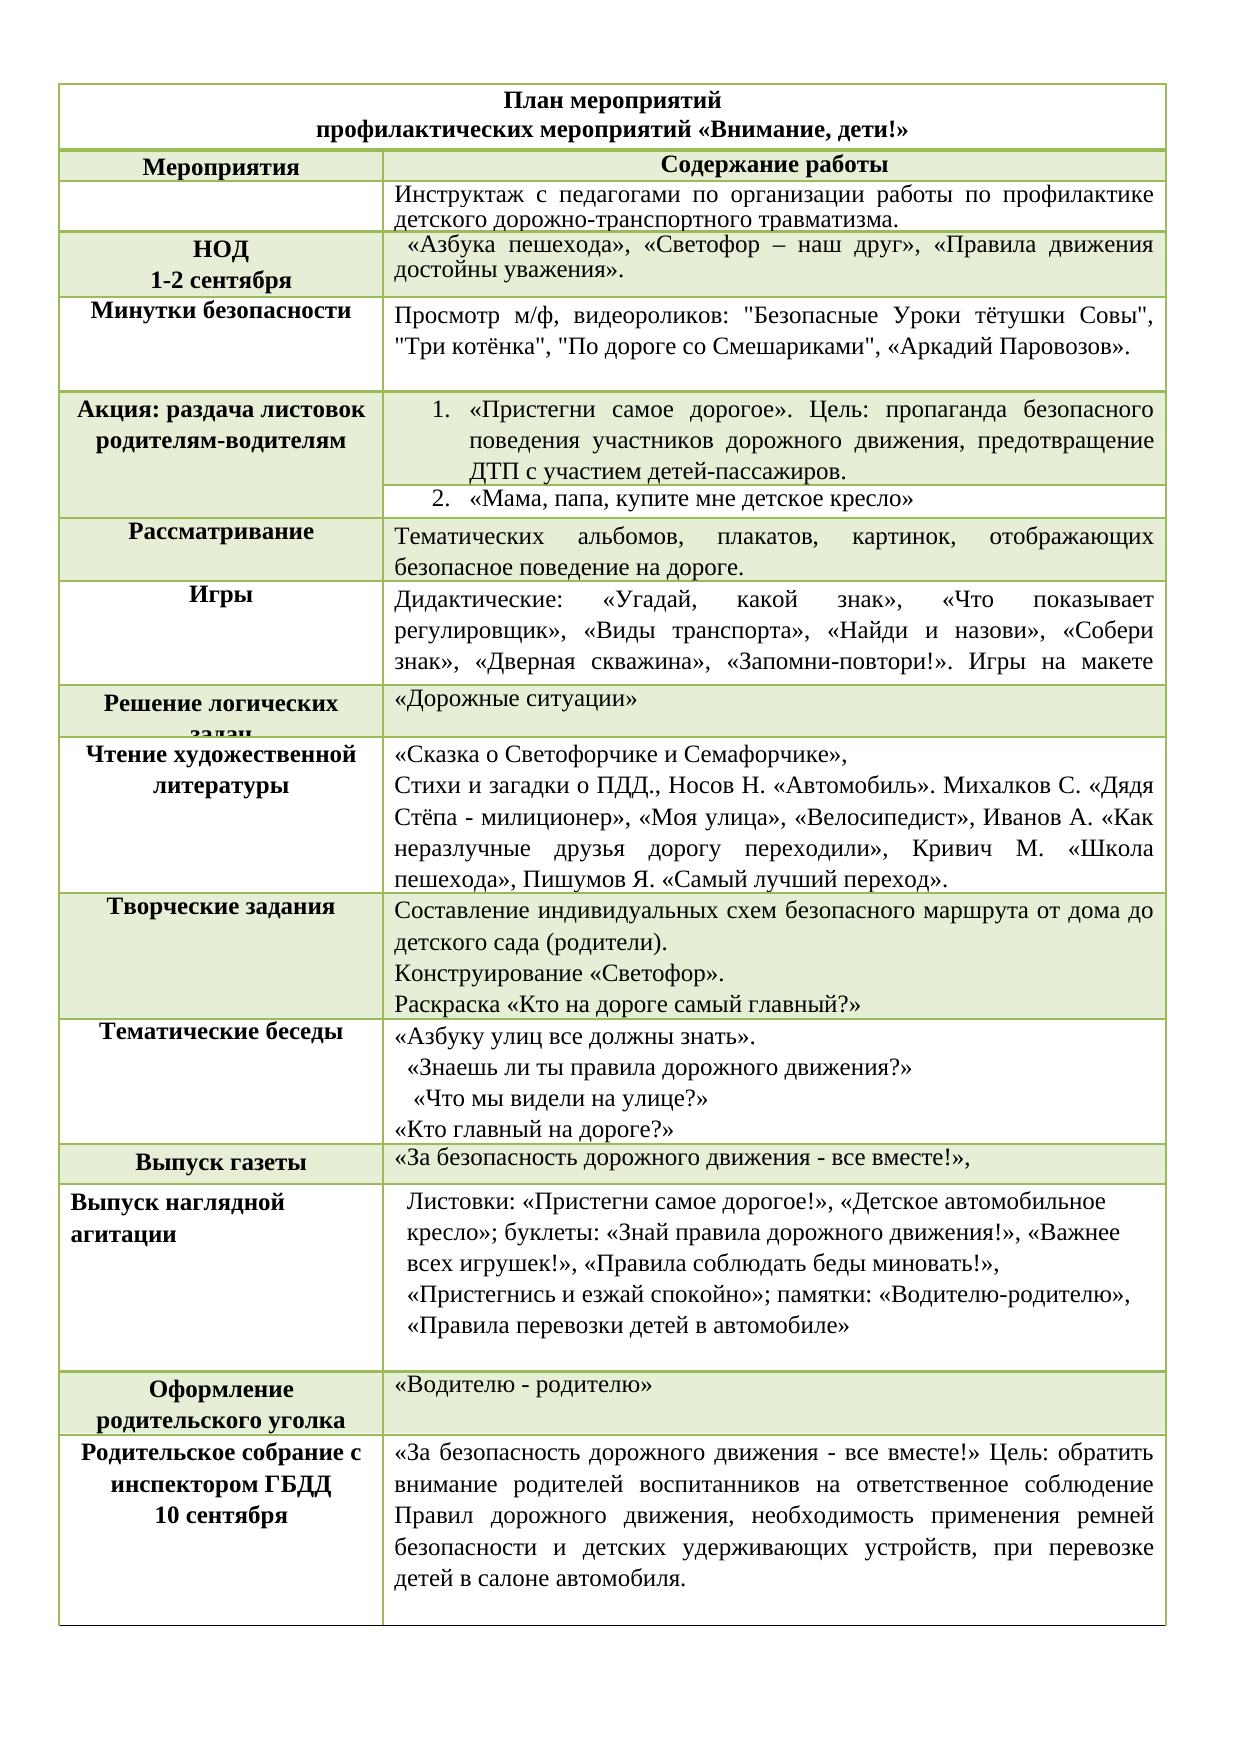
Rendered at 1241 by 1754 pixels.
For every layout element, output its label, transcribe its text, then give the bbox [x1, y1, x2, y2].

table_cell Чтение художественной литературы [60, 738, 382, 892]
table_cell «Пристегни самое дорогое». Цель: пропаганда безопасного поведения участников дорожного движения, предотвращение ДТП с участием детей-пассажиров. [384, 393, 1165, 484]
table_cell Мероприятия [60, 152, 382, 180]
table_cell Составление индивидуальных схем безопасного маршрута от дома до детского сада (родители). Конструирование «Светофор». Раскраска «Кто на дороге самый главный?» [384, 894, 1165, 1018]
table_cell «За безопасность дорожного движения - все вместе!» Цель: обратить внимание родителей воспитанников на ответственное соблюдение Правил дорожного движения, необходимость применения ремней безопасности и детских удерживающих устройств, при перевозке детей в салоне автомобиля. [384, 1436, 1165, 1625]
table_cell Тематические беседы [60, 1020, 382, 1143]
table_cell [60, 182, 382, 230]
table_cell Рассматривание [60, 519, 382, 580]
table_cell Просмотр м/ф, видеороликов: "Безопасные Уроки тётушки Совы", "Три котёнка", "По дороге со Смешариками", «Аркадий Паровозов». [384, 298, 1165, 390]
table_cell Игры [60, 582, 382, 684]
table_cell Тематических альбомов, плакатов, картинок, отображающих безопасное поведение на дороге. [384, 519, 1165, 580]
table_cell Решение логических задач [60, 686, 382, 736]
table_cell «Водителю - родителю» [384, 1373, 1165, 1433]
table_cell «За безопасность дорожного движения - все вместе!», [384, 1145, 1165, 1183]
table_cell Выпуск наглядной агитации [60, 1185, 382, 1370]
table_cell Творческие задания [60, 894, 382, 1018]
table_cell «Азбуку улиц все должны знать». «Знаешь ли ты правила дорожного движения?» «Что мы видели на улице?» «Кто главный на дороге?» [384, 1020, 1165, 1143]
table_cell Выпуск газеты «Светофорик» [60, 1145, 382, 1183]
table_cell Листовки: «Пристегни самое дорогое!», «Детское автомобильное кресло»; буклеты: «Знай правила дорожного движения!», «Важнее всех игрушек!», «Правила соблюдать беды миновать!», «Пристегнись и езжай спокойно»; памятки: «Водителю-родителю», «Правила перевозки детей в автомобиле» [384, 1185, 1165, 1370]
table_header План мероприятий профилактических мероприятий «Внимание, дети!» [60, 85, 1165, 148]
table_cell «Азбука пешехода», «Светофор – наш друг», «Правила движения достойны уважения». [384, 233, 1165, 296]
table_cell Инструктаж с педагогами по организации работы по профилактике детского дорожно-транспортного травматизма. [384, 182, 1165, 230]
table_cell «Сказка о Светофорчике и Семафорчике», Стихи и загадки о ПДД., Носов Н. «Автомобиль». Михалков С. «Дядя Стёпа - милиционер», «Моя улица», «Велосипедист», Иванов А. «Как неразлучные друзья дорогу переходили», Кривич М. «Школа пешехода», Пишумов Я. «Самый лучший переход». [384, 738, 1165, 892]
table_cell Содержание работы [384, 152, 1165, 180]
table_cell Оформление родительского уголка [60, 1373, 382, 1433]
table_cell «Дорожные ситуации» [384, 686, 1165, 736]
table_cell Минутки безопасности [60, 298, 382, 390]
table_cell Акция: раздача листовок родителям-водителям [60, 393, 382, 517]
table_cell НОД 1-2 сентября [60, 233, 382, 296]
table_cell Родительское собрание с инспектором ГБДД 10 сентября [60, 1436, 382, 1625]
table_cell Дидактические: «Угадай, какой знак», «Что показывает регулировщик», «Виды транспорта», «Найди и назови», «Собери знак», «Дверная скважина», «Запомни-повтори!». Игры на макете дороги с перекрестком. [384, 582, 1165, 684]
table_cell «Мама, папа, купите мне детское кресло» [384, 486, 1165, 517]
